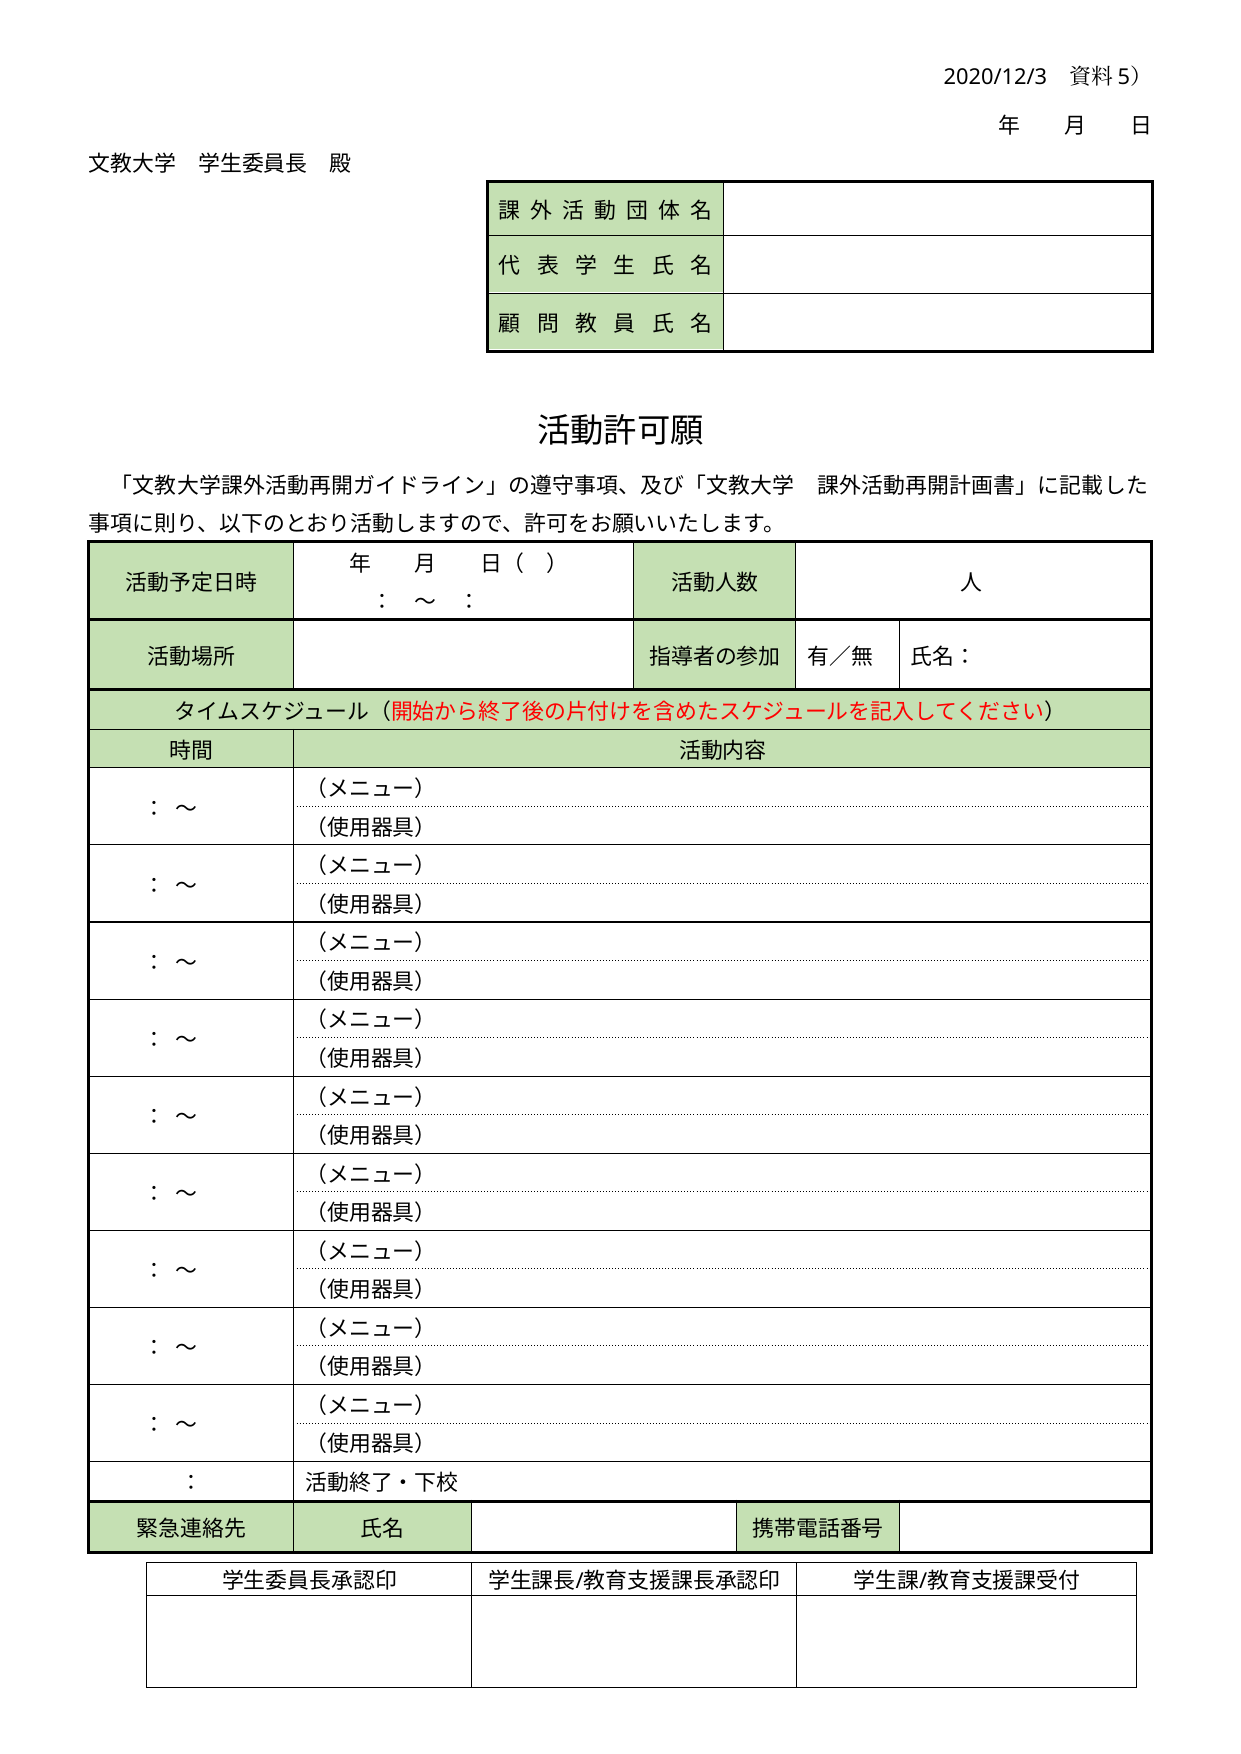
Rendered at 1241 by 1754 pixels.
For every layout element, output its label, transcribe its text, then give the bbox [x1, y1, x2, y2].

table_cell 緊急連絡先 [90, 1503, 293, 1551]
table_header 活動人数 [634, 543, 795, 618]
table_cell （使用器具） [294, 1037, 1150, 1076]
table_cell （メニュー） [294, 1154, 1150, 1191]
table_cell [294, 621, 633, 688]
table_cell 顧問教員氏名 [489, 294, 723, 349]
table_cell [472, 1596, 796, 1687]
table_header 年 月 日（ ） ： ～ ： [294, 543, 633, 618]
table_cell ： ～ [90, 1308, 293, 1384]
table_cell [472, 1503, 736, 1551]
table_header 活動予定日時 [90, 543, 293, 618]
table_cell ： ～ [90, 1154, 293, 1230]
table_cell （使用器具） [294, 1191, 1150, 1230]
table_cell [900, 1503, 1150, 1551]
table_cell 活動終了・下校 [294, 1462, 1150, 1499]
table_cell （メニュー） [294, 923, 1150, 960]
table_cell [724, 236, 1151, 292]
table_cell （使用器具） [294, 960, 1150, 998]
table_cell 有／無 [796, 621, 899, 688]
table_cell ： ～ [90, 768, 293, 844]
table_cell （使用器具） [294, 1423, 1150, 1461]
text 活動許可願 [89, 390, 1152, 465]
table_cell （使用器具） [294, 883, 1150, 921]
table_cell 活動内容 [294, 730, 1150, 767]
table_cell （メニュー） [294, 1077, 1150, 1114]
table_cell （使用器具） [294, 1268, 1150, 1307]
table_cell （メニュー） [294, 768, 1150, 806]
table_header [724, 183, 1151, 235]
table_header 学生委員長承認印 [147, 1563, 471, 1595]
table_cell （使用器具） [294, 1345, 1150, 1384]
table_cell ： ～ [90, 923, 293, 998]
table_cell 氏名 [294, 1503, 471, 1551]
table_cell ： ～ [90, 1231, 293, 1307]
table_header 学生課/教育支援課受付 [797, 1563, 1136, 1595]
text 年 月 日 [89, 105, 1152, 143]
table_cell ： ～ [90, 1385, 293, 1461]
table_header 課外活動団体名 [489, 183, 723, 235]
table_cell [724, 294, 1151, 349]
table_header 人 [796, 543, 1150, 618]
table_cell ： [90, 1462, 293, 1499]
table_cell （使用器具） [294, 1114, 1150, 1153]
table_cell 氏名： [900, 621, 1150, 688]
table_cell タイムスケジュール（開始から終了後の片付けを含めたスケジュールを記入してください） [90, 691, 1150, 729]
table_cell （メニュー） [294, 1308, 1150, 1345]
table_header 学生課長/教育支援課長承認印 [472, 1563, 796, 1595]
table_cell ： ～ [90, 1000, 293, 1076]
table_cell [147, 1596, 471, 1687]
table_cell 時間 [90, 730, 293, 767]
table_cell 指導者の参加 [634, 621, 795, 688]
table_cell （使用器具） [294, 806, 1150, 844]
table_cell ： ～ [90, 1077, 293, 1153]
text 文教大学 学生委員長 殿 [89, 143, 1152, 180]
table_cell 携帯電話番号 [737, 1503, 899, 1551]
table_cell （メニュー） [294, 1385, 1150, 1422]
table_cell [797, 1596, 1136, 1687]
table_cell ： ～ [90, 845, 293, 921]
table_cell （メニュー） [294, 1000, 1150, 1037]
table_cell 代表学生氏名 [489, 236, 723, 292]
table_cell （メニュー） [294, 845, 1150, 883]
text 「文教大学課外活動再開ガイドライン」の遵守事項、及び「文教大学 課外活動再開計画書」に記載した事項に則り、以下のとおり活動しますので、許可をお願いいたします。 [89, 465, 1152, 540]
table_cell 活動場所 [90, 621, 293, 688]
table_cell （メニュー） [294, 1231, 1150, 1268]
